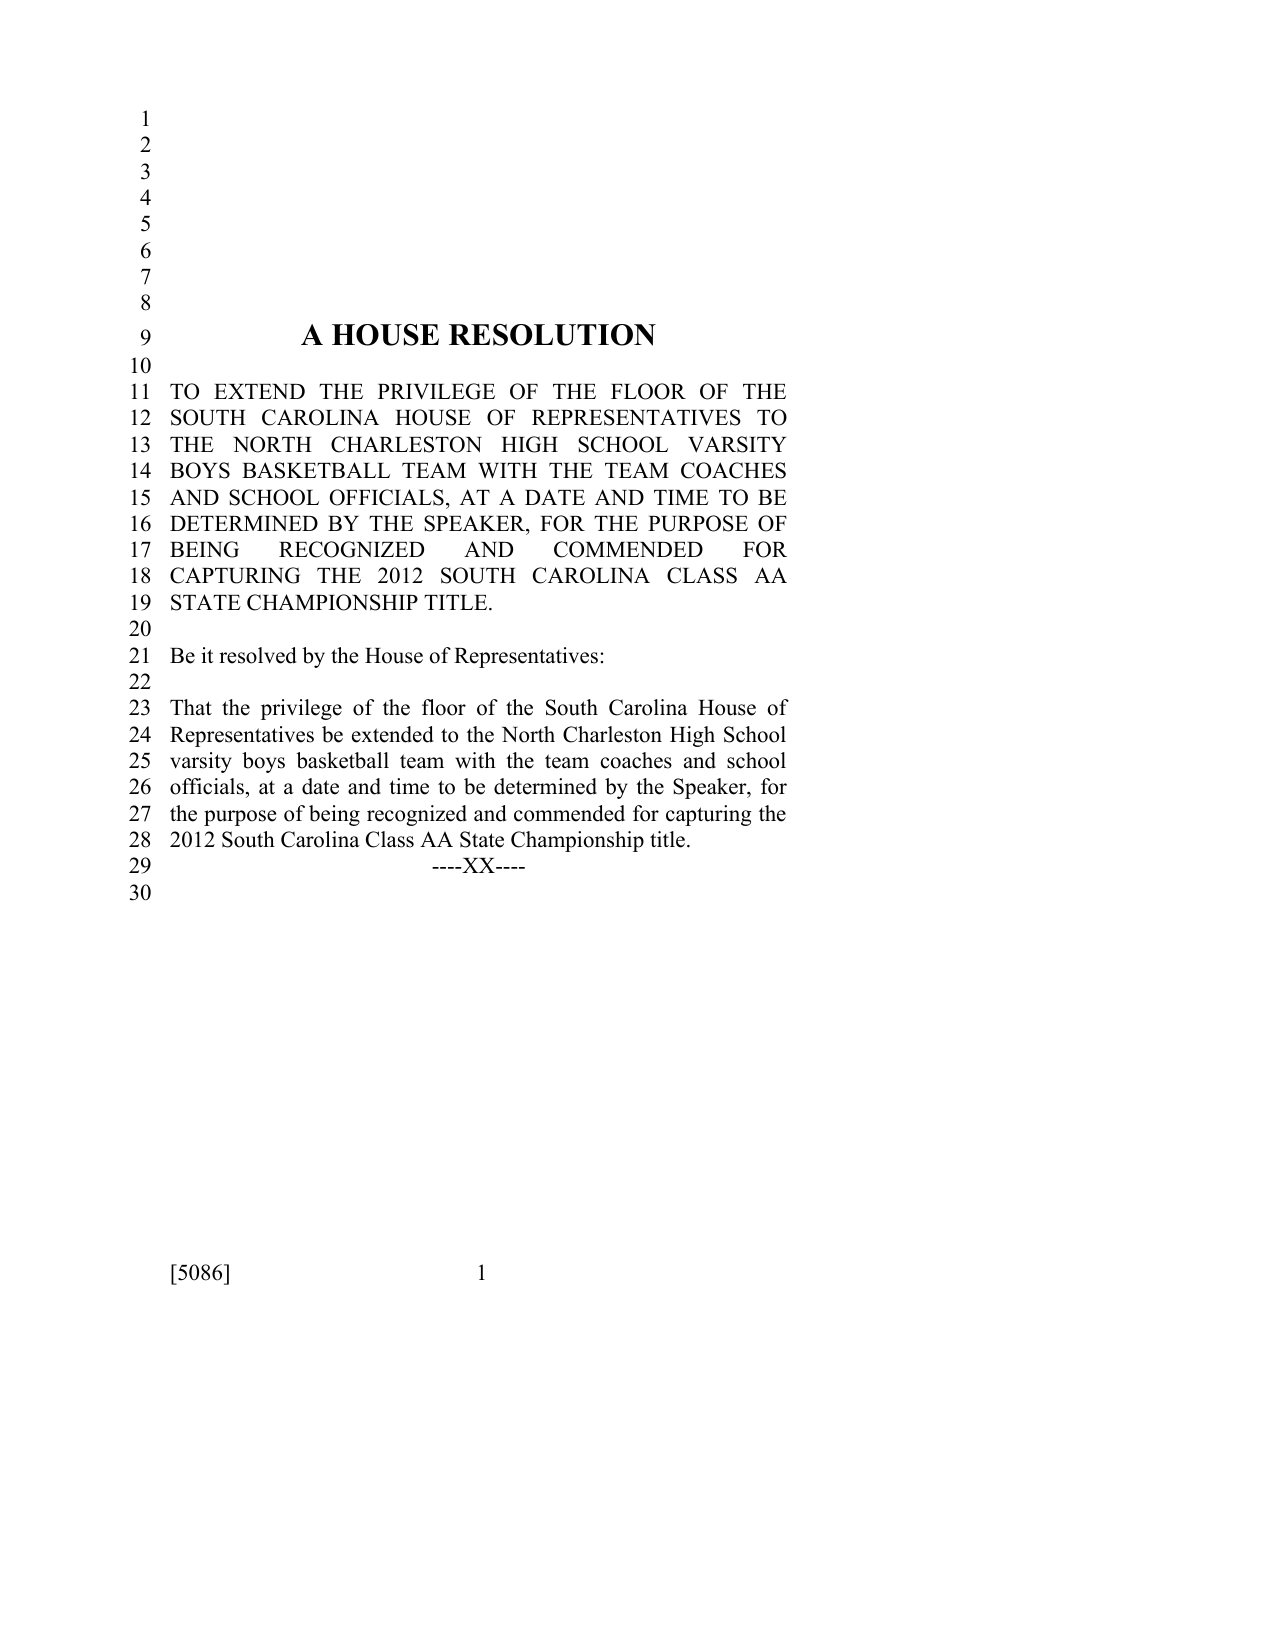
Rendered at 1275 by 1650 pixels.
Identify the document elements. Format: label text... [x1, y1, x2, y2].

text TO EXTEND THE PRIVILEGE OF THE FLOOR OF THE SOUTH CAROLINA HOUSE OF REPRESENTATIVES TO THE NORTH CHARLESTON HIGH SCHOOL VARSITY BOYS BASKETBALL TEAM WITH THE TEAM COACHES AND SCHOOL OFFICIALS, AT A DATE AND TIME TO BE DETERMINED BY THE SPEAKER, FOR THE PURPOSE OF BEING RECOGNIZED AND COMMENDED FOR CAPTURING THE 2012 SOUTH CAROLINA CLASS AA STATE CHAMPIONSHIP TITLE. [169, 378, 787, 615]
text ----XX---- [169, 852, 787, 879]
text A HOUSE RESOLUTION [169, 316, 787, 352]
text That the privilege of the floor of the South Carolina House of Representatives be extended to the North Charleston High School varsity boys basketball team with the team coaches and school officials, at a date and time to be determined by the Speaker, for the purpose of being recognized and commended for capturing the 2012 South Carolina Class AA State Championship title. [169, 694, 787, 852]
text Be it resolved by the House of Representatives: [169, 642, 787, 668]
